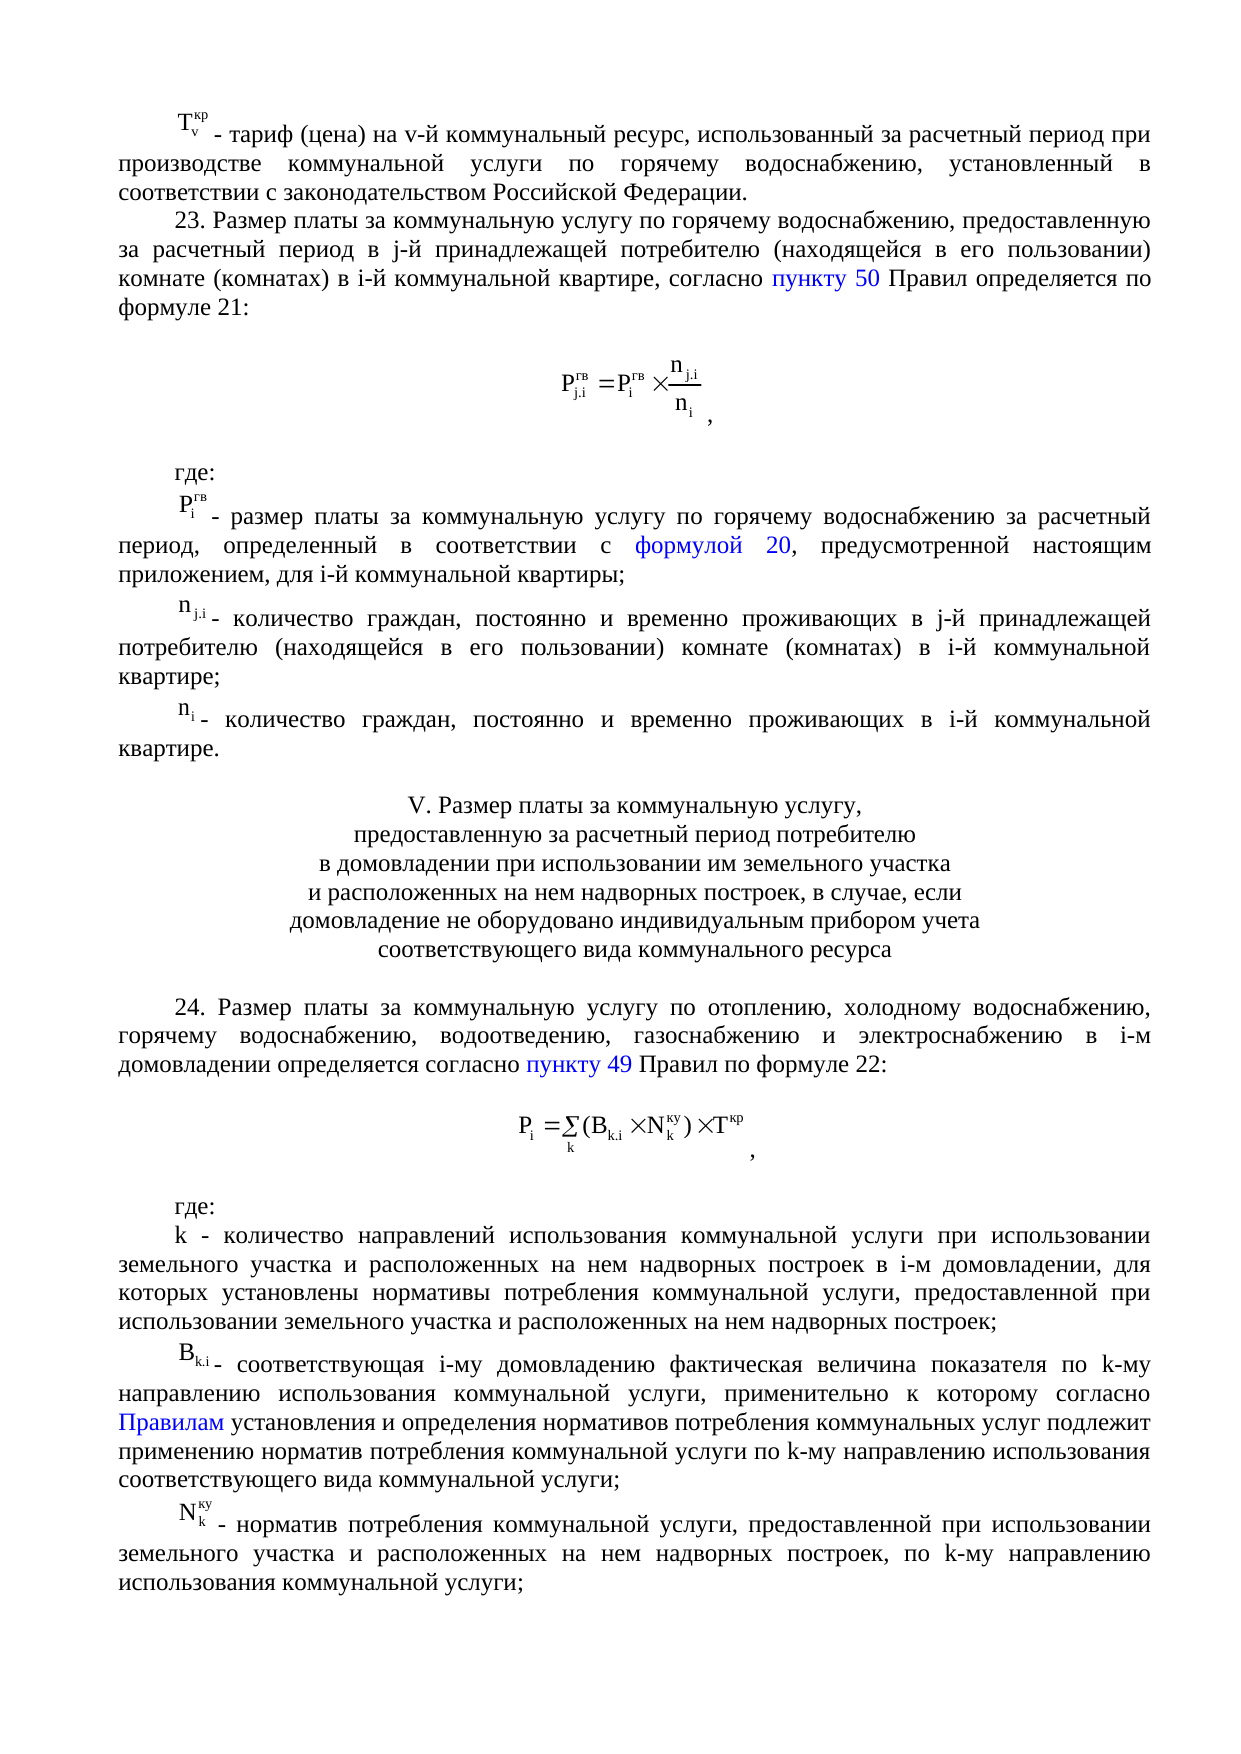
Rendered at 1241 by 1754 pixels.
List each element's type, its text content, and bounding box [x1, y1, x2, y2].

text где: [118, 1191, 1152, 1220]
text - количество граждан, постоянно и временно проживающих в j-й принадлежащей потребителю (находящейся в его пользовании) комнате (комнатах) в i-й коммунальной квартире; [118, 588, 1152, 690]
text k - количество направлений использования коммунальной услуги при использовании земельного участка и расположенных на нем надворных построек в i-м домовладении, для которых установлены нормативы потребления коммунальной услуги, предоставленной при использовании земельного участка и расположенных на нем надворных построек; [118, 1220, 1152, 1335]
text - соответствующая i-му домовладению фактическая величина показателя по k-му направлению использования коммунальной услуги, применительно к которому согласно Правилам установления и определения нормативов потребления коммунальных услуг подлежит применению норматив потребления коммунальной услуги по k-му направлению использования соответствующего вида коммунальной услуги; [118, 1335, 1152, 1493]
text V. Размер платы за коммунальную услугу, [118, 791, 1152, 819]
text соответствующего вида коммунального ресурса [118, 934, 1152, 963]
text и расположенных на нем надворных построек, в случае, если [118, 877, 1152, 906]
text - количество граждан, постоянно и временно проживающих в i-й коммунальной квартире. [118, 690, 1152, 762]
text предоставленную за расчетный период потребителю [118, 819, 1152, 848]
text , [118, 349, 1152, 428]
text в домовладении при использовании им земельного участка [118, 848, 1152, 877]
text , [118, 1107, 1152, 1162]
text 24. Размер платы за коммунальную услугу по отоплению, холодному водоснабжению, горячему водоснабжению, водоотведению, газоснабжению и электроснабжению в i-м домовладении определяется согласно пункту 49 Правил по формуле 22: [118, 992, 1152, 1078]
text 23. Размер платы за коммунальную услугу по горячему водоснабжению, предоставленную за расчетный период в j-й принадлежащей потребителю (находящейся в его пользовании) комнате (комнатах) в i-й коммунальной квартире, согласно пункту 50 Правил определяется по формуле 21: [118, 206, 1152, 321]
text - размер платы за коммунальную услугу по горячему водоснабжению за расчетный период, определенный в соответствии с формулой 20, предусмотренной настоящим приложением, для i-й коммунальной квартиры; [118, 485, 1152, 588]
text - норматив потребления коммунальной услуги, предоставленной при использовании земельного участка и расположенных на нем надворных построек, по k-му направлению использования коммунальной услуги; [118, 1493, 1152, 1595]
text домовладение не оборудовано индивидуальным прибором учета [118, 906, 1152, 934]
text где: [118, 457, 1152, 485]
text - тариф (цена) на v-й коммунальный ресурс, использованный за расчетный период при производстве коммунальной услуги по горячему водоснабжению, установленный в соответствии с законодательством Российской Федерации. [118, 103, 1152, 206]
